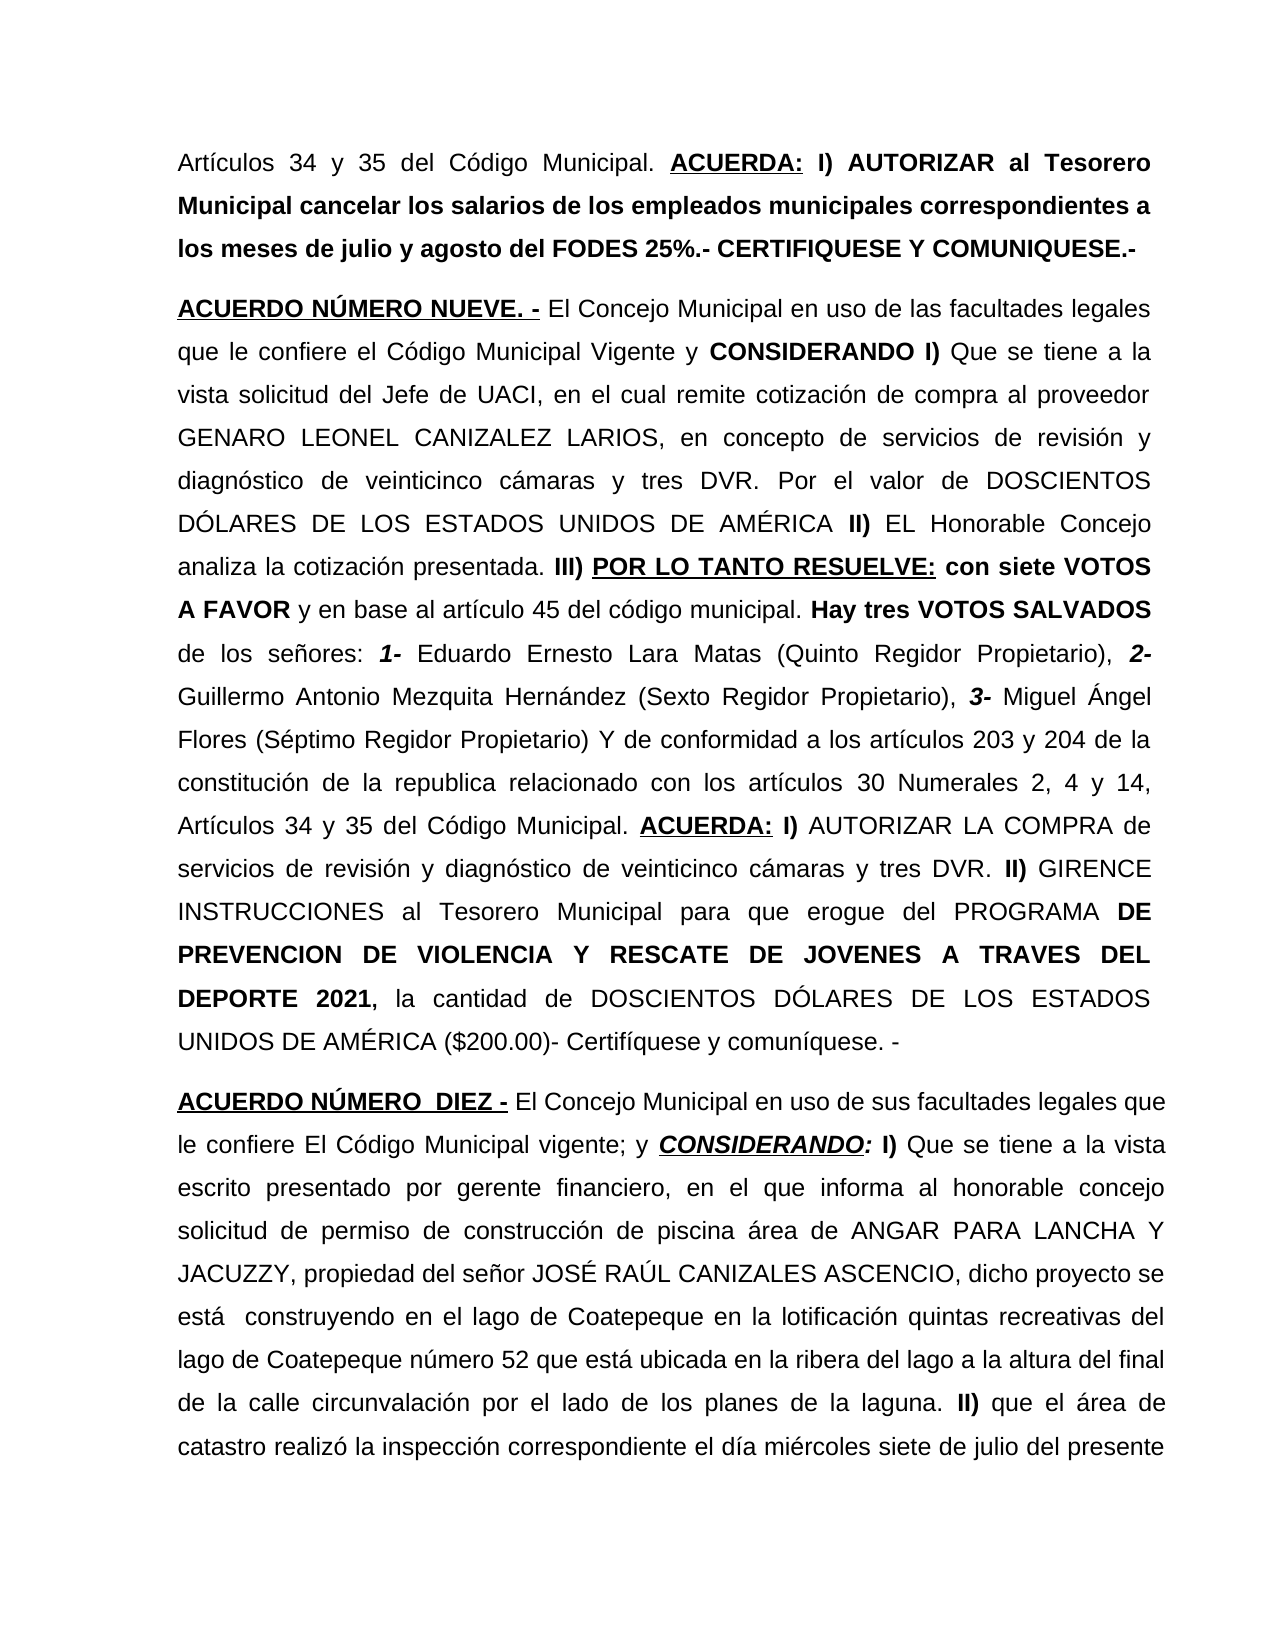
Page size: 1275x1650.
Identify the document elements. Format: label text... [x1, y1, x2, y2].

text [177, 148, 1152, 263]
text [177, 1087, 1167, 1460]
text ACUERDO NÚMERO NUEVE. - El Concejo Municipal en uso de las facultades legales que le confiere el Código Municipal Vigente y CONSIDERANDO I) Que se tiene a la vista solicitud del Jefe de UACI, en el cual remite cotización de compra al proveedor GENARO LEONEL CANIZALEZ LARIOS, en concepto de servicios de revisión y diagnóstico de veinticinco cámaras y tres DVR. Por el valor de DOSCIENTOS DÓLARES DE LOS ESTADOS UNIDOS DE AMÉRICA II) EL Honorable Concejo analiza la cotización presentada. III) POR LO TANTO RESUELVE: con siete VOTOS A FAVOR y en base al artículo 45 del código municipal. Hay tres VOTOS SALVADOS de los señores: 1- Eduardo Ernesto Lara Matas (Quinto Regidor Propietario), 2- Guillermo Antonio Mezquita Hernández (Sexto Regidor Propietario), 3- Miguel Ángel Flores (Séptimo Regidor Propietario) Y de conformidad a los artículos 203 y 204 de la constitución de la republica relacionado con los artículos 30 Numerales 2, 4 y 14, Artículos 34 y 35 del Código Municipal. ACUERDA: I) AUTORIZAR LA COMPRA de servicios de revisión y diagnóstico de veinticinco cámaras y tres DVR. II) GIRENCE INSTRUCCIONES al Tesorero Municipal para que erogue del PROGRAMA DE PREVENCION DE VIOLENCIA Y RESCATE DE JOVENES A TRAVES DEL DEPORTE 2021, la cantidad de DOSCIENTOS DÓLARES DE LOS ESTADOS UNIDOS DE AMÉRICA ($200.00)- Certifíquese y comuníquese. - [177, 294, 1152, 1056]
